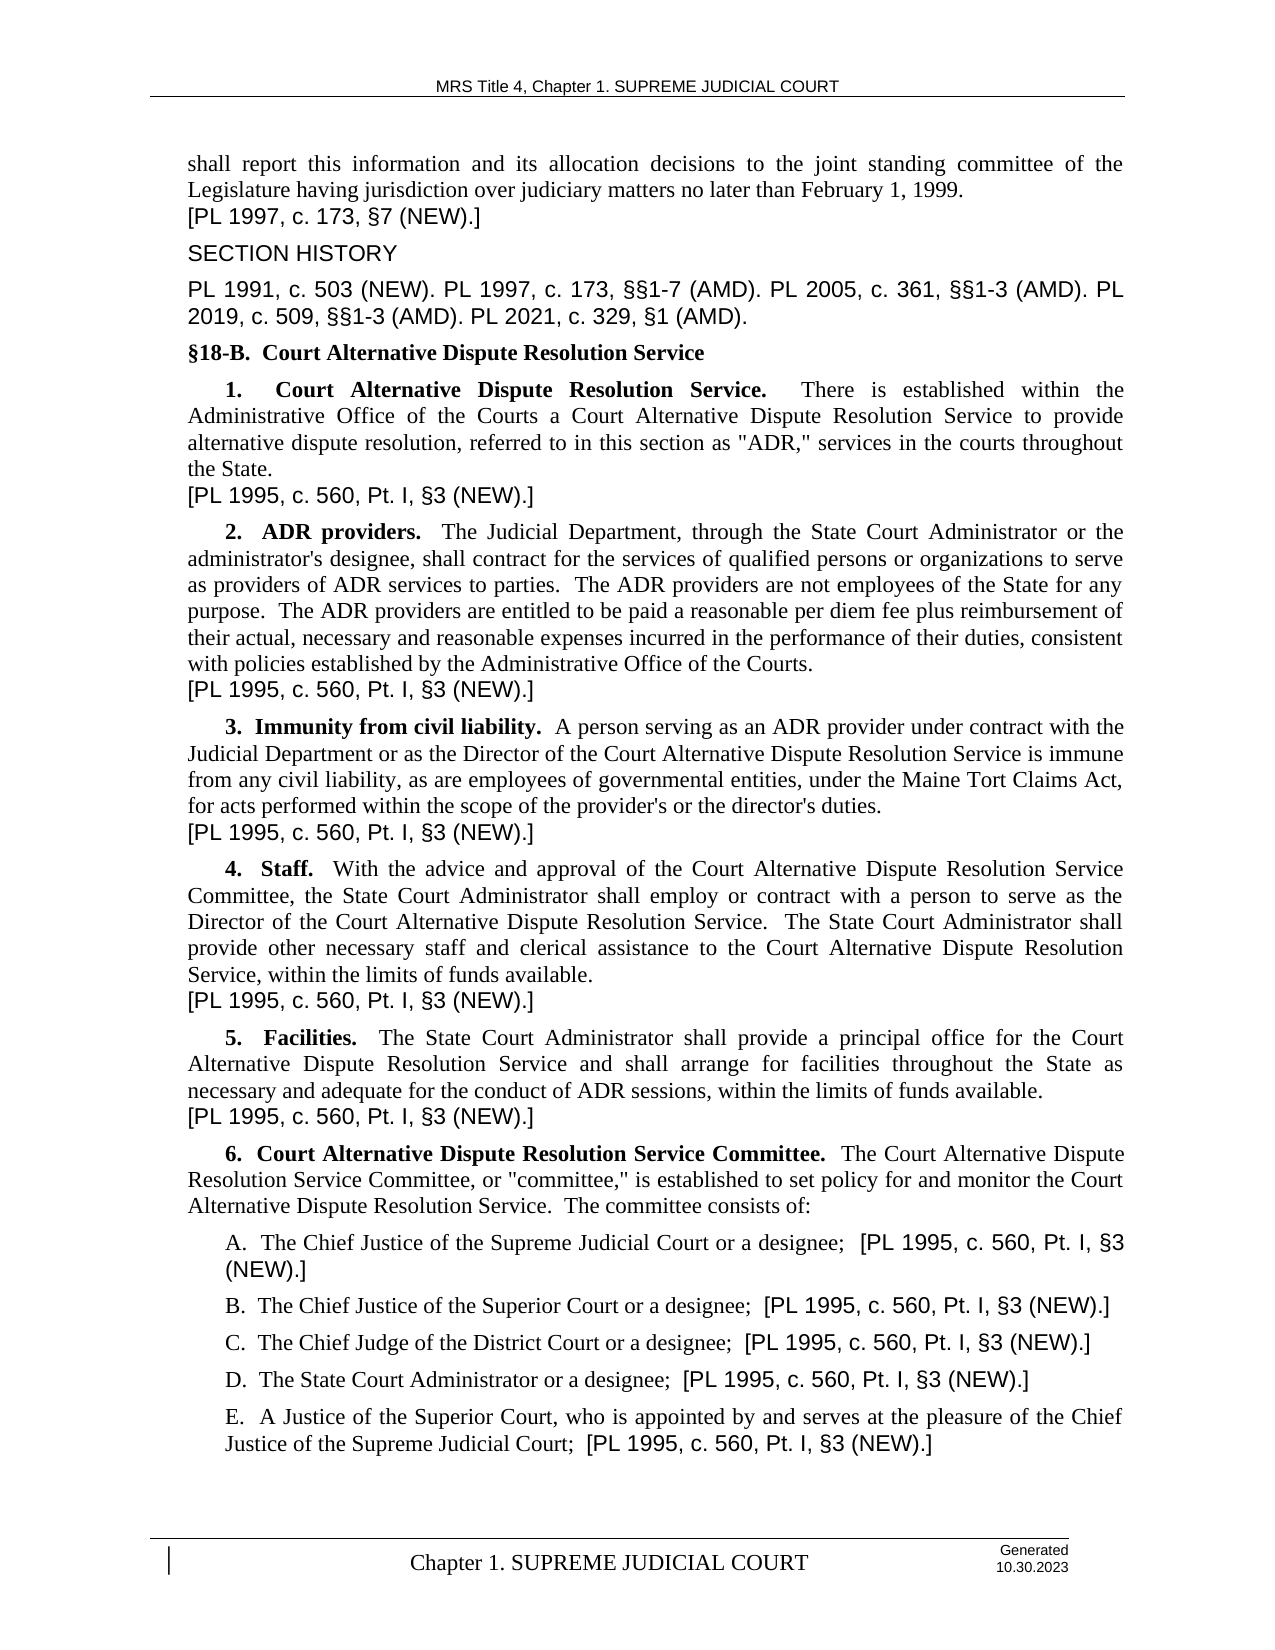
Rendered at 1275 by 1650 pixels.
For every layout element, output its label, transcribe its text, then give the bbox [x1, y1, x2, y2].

text 5. Facilities. The State Court Administrator shall provide a principal office for the Court Alternative Dispute Resolution Service and shall arrange for facilities throughout the State as necessary and adequate for the conduct of ADR sessions, within the limits of funds available. [187, 1024, 1125, 1103]
text [PL 1995, c. 560, Pt. I, §3 (NEW).] [187, 482, 1125, 508]
text 4. Staff. With the advice and approval of the Court Alternative Dispute Resolution Service Committee, the State Court Administrator shall employ or contract with a person to serve as the Director of the Court Alternative Dispute Resolution Service. The State Court Administrator shall provide other necessary staff and clerical assistance to the Court Alternative Dispute Resolution Service, within the limits of funds available. [187, 855, 1125, 987]
text E. A Justice of the Superior Court, who is appointed by and serves at the pleasure of the Chief Justice of the Supreme Judicial Court; [PL 1995, c. 560, Pt. I, §3 (NEW).] [225, 1403, 1125, 1456]
text PL 1991, c. 503 (NEW). PL 1997, c. 173, §§1-7 (AMD). PL 2005, c. 361, §§1-3 (AMD). PL 2019, c. 509, §§1-3 (AMD). PL 2021, c. 329, §1 (AMD). [187, 276, 1125, 329]
text [PL 1995, c. 560, Pt. I, §3 (NEW).] [187, 987, 1125, 1013]
text B. The Chief Justice of the Superior Court or a designee; [PL 1995, c. 560, Pt. I, §3 (NEW).] [225, 1292, 1125, 1319]
text 2. ADR providers. The Judicial Department, through the State Court Administrator or the administrator's designee, shall contract for the services of qualified persons or organizations to serve as providers of ADR services to parties. The ADR providers are not employees of the State for any purpose. The ADR providers are entitled to be paid a reasonable per diem fee plus reimbursement of their actual, necessary and reasonable expenses incurred in the performance of their duties, consistent with policies established by the Administrative Office of the Courts. [187, 518, 1125, 676]
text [187, 150, 1125, 203]
text SECTION HISTORY [187, 239, 1125, 266]
text [PL 1997, c. 173, §7 (NEW).] [187, 203, 1125, 229]
text §18-B. Court Alternative Dispute Resolution Service [187, 339, 1125, 366]
text C. The Chief Judge of the District Court or a designee; [PL 1995, c. 560, Pt. I, §3 (NEW).] [225, 1329, 1125, 1356]
text [PL 1995, c. 560, Pt. I, §3 (NEW).] [187, 819, 1125, 845]
text 1. Court Alternative Dispute Resolution Service. There is established within the Administrative Office of the Courts a Court Alternative Dispute Resolution Service to provide alternative dispute resolution, referred to in this section as "ADR," services in the courts throughout the State. [187, 376, 1125, 482]
text 3. Immunity from civil liability. A person serving as an ADR provider under contract with the Judicial Department or as the Director of the Court Alternative Dispute Resolution Service is immune from any civil liability, as are employees of governmental entities, under the Maine Tort Claims Act, for acts performed within the scope of the provider's or the director's duties. [187, 713, 1125, 819]
text [PL 1995, c. 560, Pt. I, §3 (NEW).] [187, 1103, 1125, 1129]
text A. The Chief Justice of the Supreme Judicial Court or a designee; [PL 1995, c. 560, Pt. I, §3 (NEW).] [225, 1229, 1125, 1282]
text 6. Court Alternative Dispute Resolution Service Committee. The Court Alternative Dispute Resolution Service Committee, or "committee," is established to set policy for and monitor the Court Alternative Dispute Resolution Service. The committee consists of: [187, 1140, 1125, 1219]
text D. The State Court Administrator or a designee; [PL 1995, c. 560, Pt. I, §3 (NEW).] [225, 1366, 1125, 1393]
text [PL 1995, c. 560, Pt. I, §3 (NEW).] [187, 676, 1125, 703]
